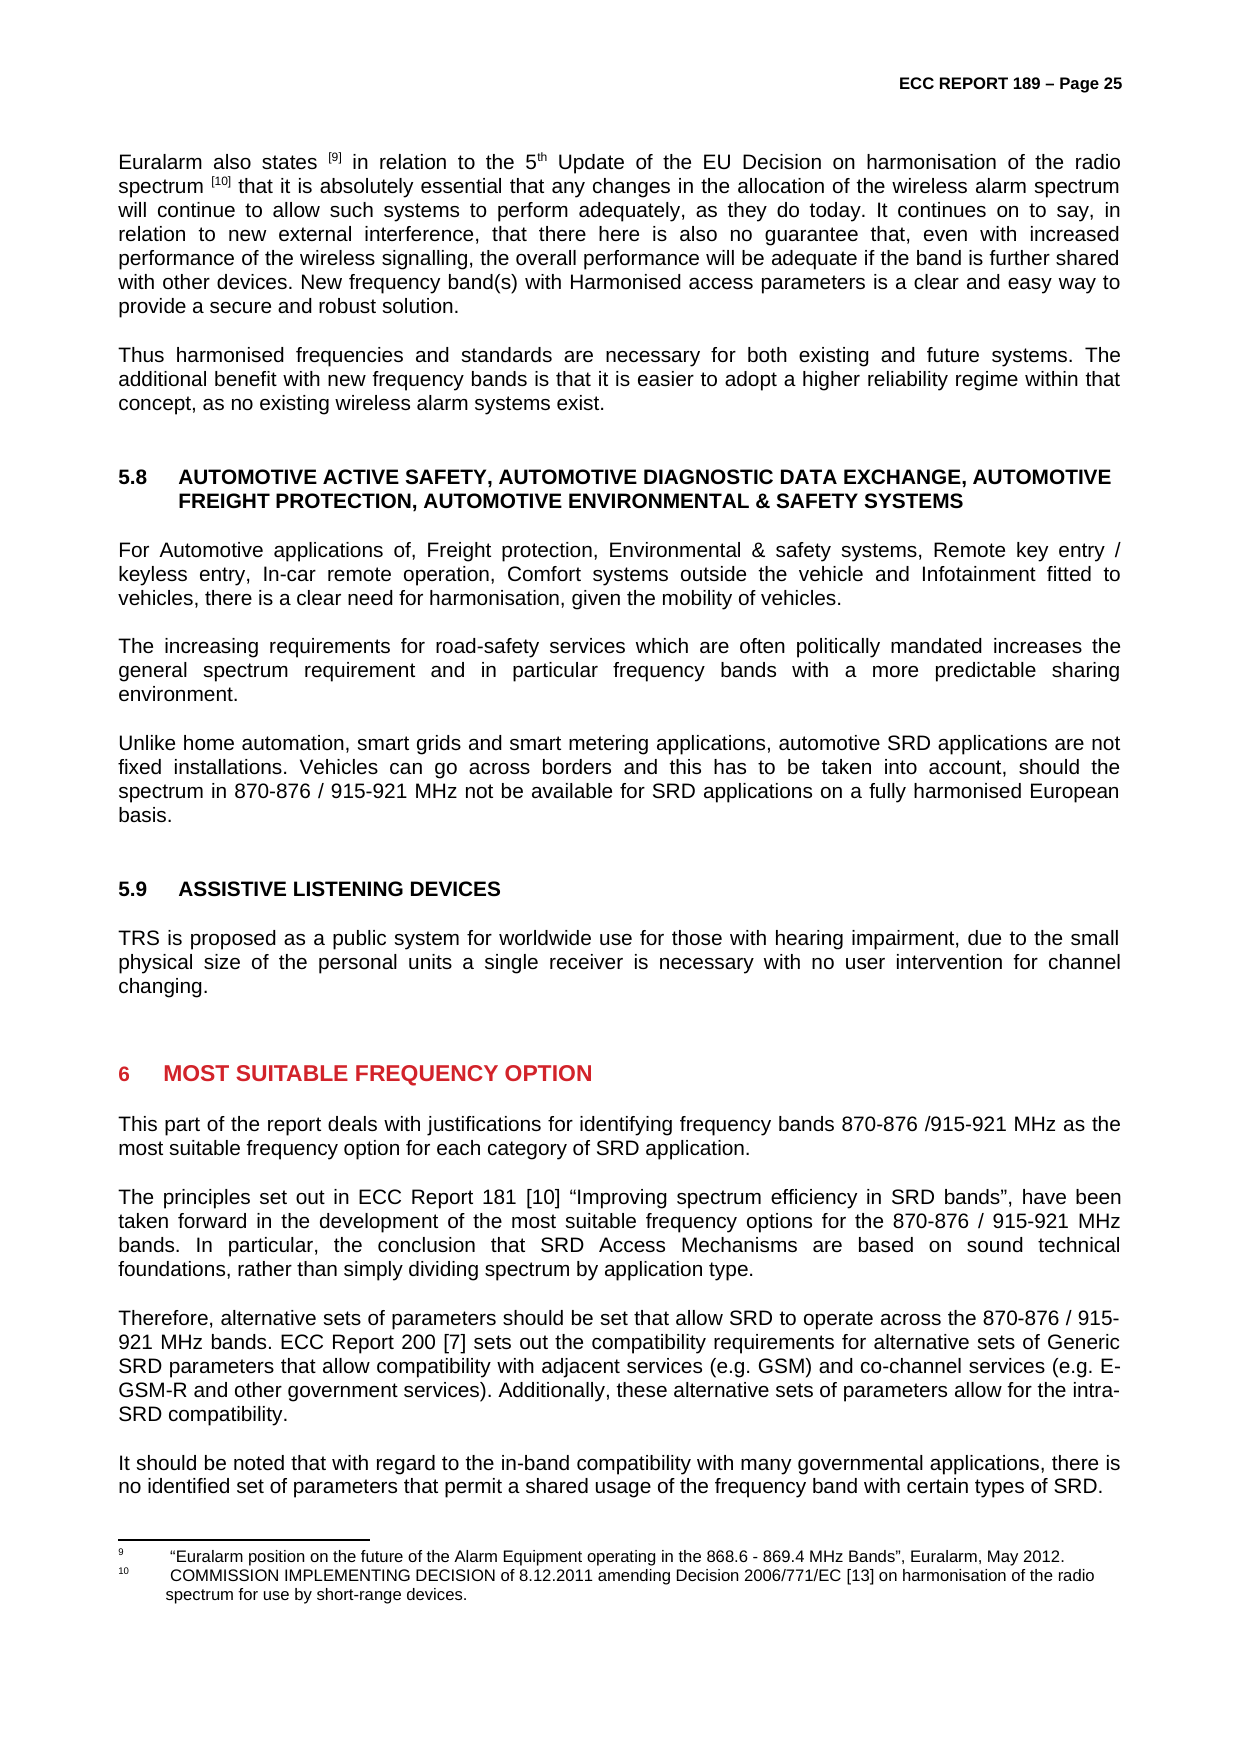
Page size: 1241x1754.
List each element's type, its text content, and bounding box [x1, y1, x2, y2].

text Therefore, alternative sets of parameters should be set that allow SRD to operate across the 870-876 / 915-921 MHz bands. ECC Report 200 [7] sets out the compatibility requirements for alternative sets of Generic SRD parameters that allow compatibility with adjacent services (e.g. GSM) and co-channel services (e.g. E-GSM-R and other government services). Additionally, these alternative sets of parameters allow for the intra-SRD compatibility. [118, 1306, 1122, 1425]
text For Automotive applications of, Freight protection, Environmental & safety systems, Remote key entry / keyless entry, In-car remote operation, Comfort systems outside the vehicle and Infotainment fitted to vehicles, there is a clear need for harmonisation, given the mobility of vehicles. [118, 537, 1122, 609]
text Euralarm also states [] in relation to the 5th Update of the EU Decision on harmonisation of the radio spectrum [] that it is absolutely essential that any changes in the allocation of the wireless alarm spectrum will continue to allow such systems to perform adequately, as they do today. It continues on to say, in relation to new external interference, that there here is also no guarantee that, even with increased performance of the wireless signalling, the overall performance will be adequate if the band is further shared with other devices. New frequency band(s) with Harmonised access parameters is a clear and easy way to provide a secure and robust solution. [118, 150, 1122, 318]
text The principles set out in ECC Report 181 [10] “Improving spectrum efficiency in SRD bands”, have been taken forward in the development of the most suitable frequency options for the 870-876 / 915-921 MHz bands. In particular, the conclusion that SRD Access Mechanisms are based on sound technical foundations, rather than simply dividing spectrum by application type. [118, 1185, 1122, 1281]
text It should be noted that with regard to the in-band compatibility with many governmental applications, there is no identified set of parameters that permit a shared usage of the frequency band with certain types of SRD. [118, 1450, 1122, 1498]
text Unlike home automation, smart grids and smart metering applications, automotive SRD applications are not fixed installations. Vehicles can go across borders and this has to be taken into account, should the spectrum in 870-876 / 915-921 MHz not be available for SRD applications on a fully harmonised European basis. [118, 731, 1122, 827]
text The increasing requirements for road-safety services which are often politically mandated increases the general spectrum requirement and in particular frequency bands with a more predictable sharing environment. [118, 634, 1122, 706]
text This part of the report deals with justifications for identifying frequency bands 870-876 /915-921 MHz as the most suitable frequency option for each category of SRD application. [118, 1112, 1122, 1160]
subtitle Most suitable frequency option [118, 1060, 1122, 1087]
text Thus harmonised frequencies and standards are necessary for both existing and future systems. The additional benefit with new frequency bands is that it is easier to adopt a higher reliability regime within that concept, as no existing wireless alarm systems exist. [118, 343, 1122, 414]
text TRS is proposed as a public system for worldwide use for those with hearing impairment, due to the small physical size of the personal units a single receiver is necessary with no user intervention for channel changing. [118, 926, 1122, 998]
subtitle Assistive Listening Devices [118, 877, 1122, 901]
subtitle Automotive Active Safety, Automotive Diagnostic data exchange, Automotive Freight protection, Automotive Environmental & safety systems [118, 464, 1122, 512]
